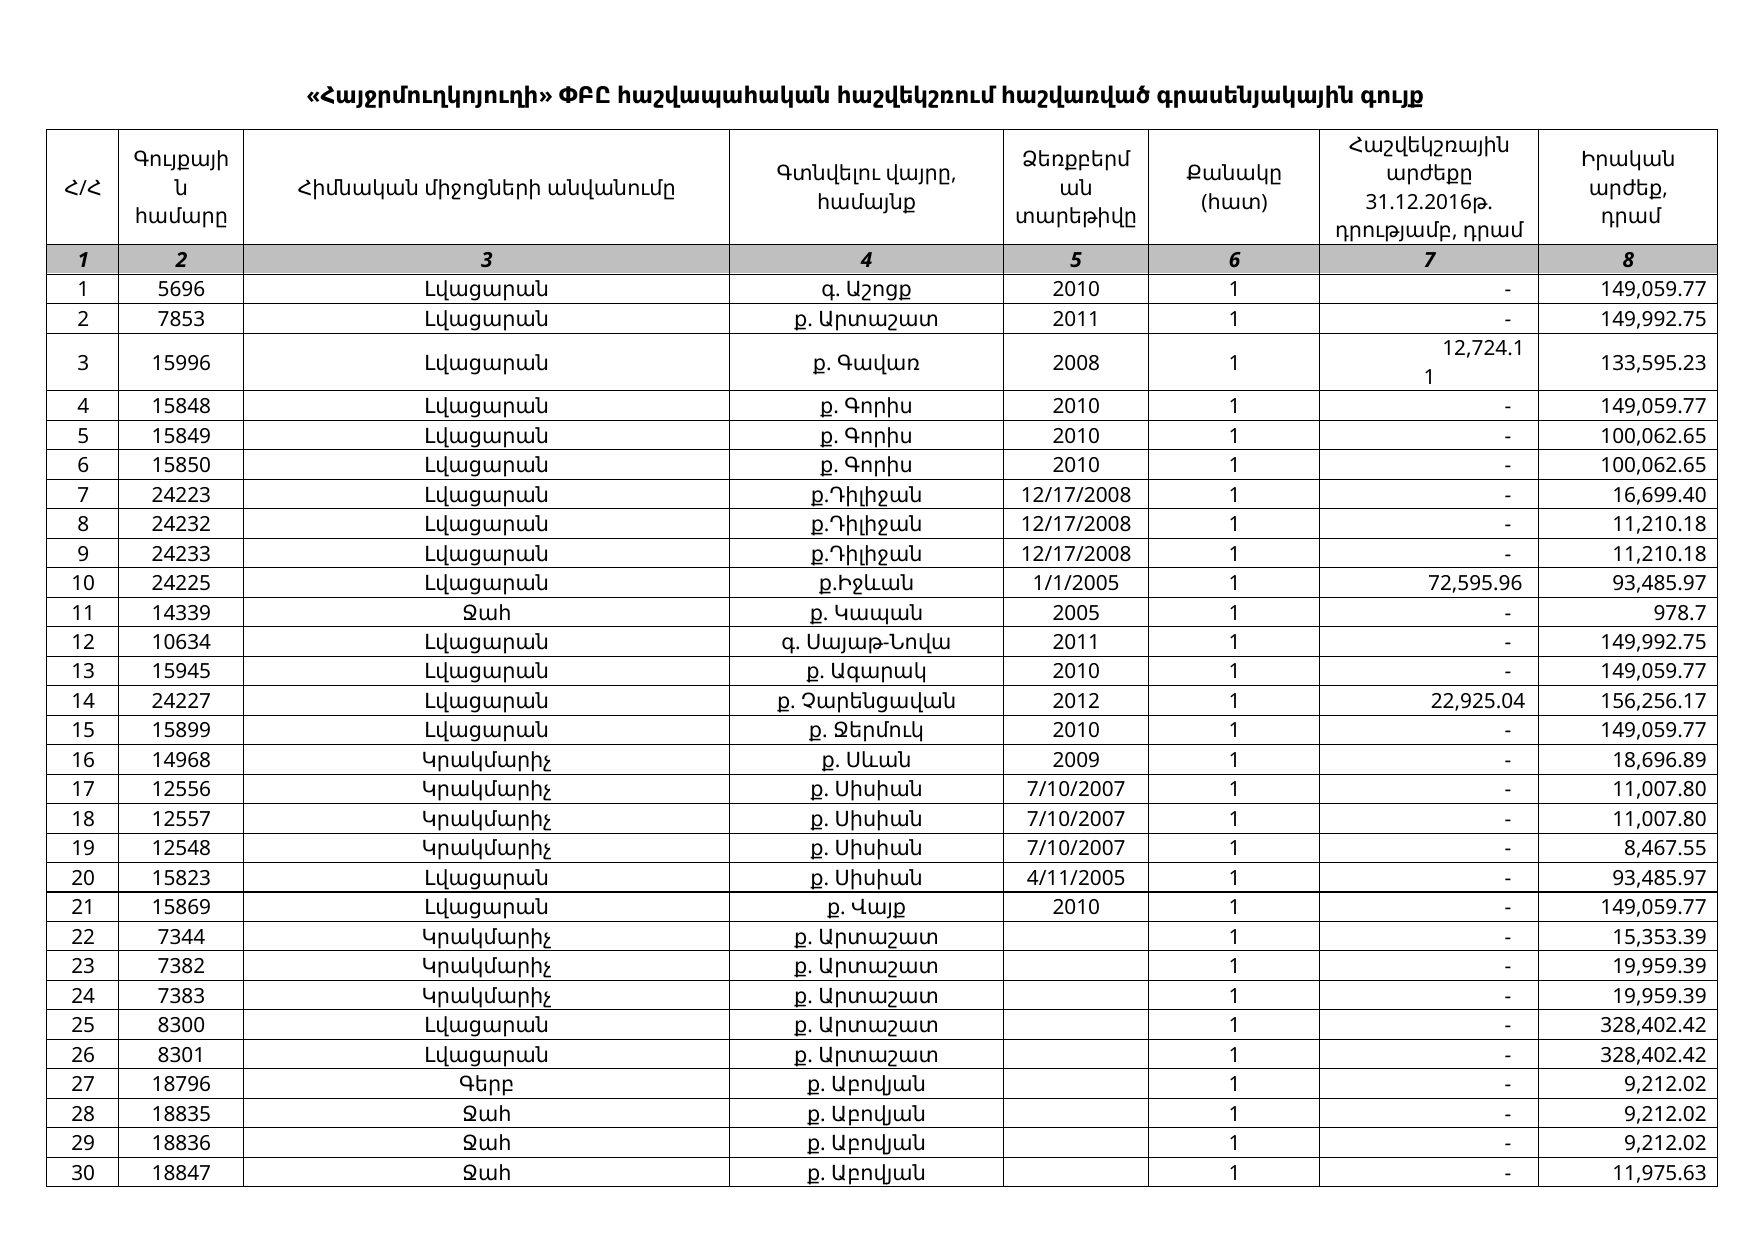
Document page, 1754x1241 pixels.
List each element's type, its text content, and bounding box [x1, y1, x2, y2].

table_cell 30 [47, 1158, 118, 1186]
table_cell 1 [1149, 509, 1319, 538]
table_cell 328,402.42 [1539, 1040, 1717, 1068]
table_cell - [1320, 657, 1538, 685]
table_cell 12/17/2008 [1004, 539, 1148, 567]
table_cell 4/11/2005 [1004, 863, 1148, 891]
table_cell 6 [1149, 245, 1319, 273]
table_cell Լվացարան [244, 480, 729, 508]
table_cell 12556 [119, 775, 243, 803]
table_cell Լվացարան [244, 391, 729, 420]
table_cell 1 [1149, 1128, 1319, 1157]
table_cell 7/10/2007 [1004, 804, 1148, 832]
table_cell 18847 [119, 1158, 243, 1186]
table_cell 2010 [1004, 275, 1148, 303]
table_cell 149,059.77 [1539, 275, 1717, 303]
table_cell 2008 [1004, 334, 1148, 390]
table_cell 1 [1149, 421, 1319, 449]
table_cell - [1320, 450, 1538, 479]
table_cell 1 [47, 245, 118, 273]
table_cell 1 [47, 275, 118, 303]
table_cell 14 [47, 686, 118, 714]
table_cell 2010 [1004, 716, 1148, 744]
table_cell 11,975.63 [1539, 1158, 1717, 1186]
table_cell - [1320, 480, 1538, 508]
table_cell ք. Վայք [730, 893, 1003, 921]
table_cell 1 [1149, 686, 1319, 714]
table_cell 8301 [119, 1040, 243, 1068]
table_cell 15869 [119, 893, 243, 921]
table_cell ք. Արտաշատ [730, 951, 1003, 980]
table_cell [1004, 951, 1148, 980]
table_header Հ/Հ [47, 130, 118, 244]
table_cell ք. Գավառ [730, 334, 1003, 390]
table_cell Ջահ [244, 598, 729, 626]
table_cell 1 [1149, 1040, 1319, 1068]
table_cell 15996 [119, 334, 243, 390]
table_cell Լվացարան [244, 863, 729, 891]
table_cell ք. Աբովյան [730, 1099, 1003, 1127]
table_cell ք. Արտաշատ [730, 922, 1003, 950]
table_cell 2010 [1004, 421, 1148, 449]
table_cell [1004, 1040, 1148, 1068]
table_cell ք.Դիլիջան [730, 539, 1003, 567]
table_cell ք. Արտաշատ [730, 304, 1003, 332]
table_cell 1 [1149, 539, 1319, 567]
table_cell Կրակմարիչ [244, 922, 729, 950]
table_cell Լվացարան [244, 627, 729, 656]
table_cell գ. Աշոցք [730, 275, 1003, 303]
table_cell 12,724.11 [1320, 334, 1538, 390]
table_cell 16 [47, 745, 118, 773]
table_cell 1 [1149, 627, 1319, 656]
table_cell 2005 [1004, 598, 1148, 626]
table_cell 72,595.96 [1320, 568, 1538, 597]
table_cell ք. Գորիս [730, 421, 1003, 449]
table_cell - [1320, 775, 1538, 803]
table_header Քանակը (հատ) [1149, 130, 1319, 244]
table_cell - [1320, 275, 1538, 303]
table_cell 24232 [119, 509, 243, 538]
table_cell 18,696.89 [1539, 745, 1717, 773]
table_cell 24 [47, 981, 118, 1009]
table_cell ք. Ջերմուկ [730, 716, 1003, 744]
table_cell 1 [1149, 716, 1319, 744]
table_cell - [1320, 1010, 1538, 1039]
table_cell 149,059.77 [1539, 657, 1717, 685]
table_cell Ջահ [244, 1128, 729, 1157]
table_cell - [1320, 421, 1538, 449]
table_cell ք. Աբովյան [730, 1158, 1003, 1186]
table_cell 15,353.39 [1539, 922, 1717, 950]
table_cell 1 [1149, 863, 1319, 891]
table_cell 27 [47, 1069, 118, 1098]
table_cell 5 [47, 421, 118, 449]
table_cell - [1320, 834, 1538, 862]
table_cell 15 [47, 716, 118, 744]
table_cell 11,210.18 [1539, 509, 1717, 538]
table_cell 15850 [119, 450, 243, 479]
table_cell [1004, 981, 1148, 1009]
table_cell 19,959.39 [1539, 981, 1717, 1009]
table_cell 2 [119, 245, 243, 273]
table_cell - [1320, 863, 1538, 891]
table_cell ք. Ագարակ [730, 657, 1003, 685]
table_cell ք. Սևան [730, 745, 1003, 773]
table_cell 149,992.75 [1539, 627, 1717, 656]
table_cell ք. Չարենցավան [730, 686, 1003, 714]
table_cell գ. Սայաթ-Նովա [730, 627, 1003, 656]
table_cell [1004, 1158, 1148, 1186]
table_cell [1004, 1069, 1148, 1098]
table_cell 133,595.23 [1539, 334, 1717, 390]
table_cell Լվացարան [244, 568, 729, 597]
table_cell Կրակմարիչ [244, 745, 729, 773]
table_cell Լվացարան [244, 1010, 729, 1039]
table_cell 17 [47, 775, 118, 803]
table_cell 7344 [119, 922, 243, 950]
table_cell [1004, 1010, 1148, 1039]
table_cell 21 [47, 893, 118, 921]
table_cell 149,059.77 [1539, 391, 1717, 420]
table_cell 9,212.02 [1539, 1099, 1717, 1127]
table_cell 2 [47, 304, 118, 332]
table_cell - [1320, 922, 1538, 950]
table_cell - [1320, 1040, 1538, 1068]
table_cell - [1320, 804, 1538, 832]
table_cell 1 [1149, 598, 1319, 626]
table_cell 1 [1149, 275, 1319, 303]
table_cell 12548 [119, 834, 243, 862]
table_cell 1 [1149, 334, 1319, 390]
table_cell 25 [47, 1010, 118, 1039]
table_cell Լվացարան [244, 450, 729, 479]
table_cell 24223 [119, 480, 243, 508]
table_cell 8 [1539, 245, 1717, 273]
table_cell 93,485.97 [1539, 863, 1717, 891]
table_cell 14339 [119, 598, 243, 626]
table_cell 22,925.04 [1320, 686, 1538, 714]
table_cell 1 [1149, 804, 1319, 832]
table_cell - [1320, 981, 1538, 1009]
table_cell 7382 [119, 951, 243, 980]
table_cell Լվացարան [244, 275, 729, 303]
table_cell 156,256.17 [1539, 686, 1717, 714]
table_cell ք.Իջևան [730, 568, 1003, 597]
table_cell Լվացարան [244, 1040, 729, 1068]
table_cell 12 [47, 627, 118, 656]
table_cell 15899 [119, 716, 243, 744]
table_cell ք. Սիսիան [730, 804, 1003, 832]
table_cell [1004, 922, 1148, 950]
table_cell 18 [47, 804, 118, 832]
table_cell - [1320, 598, 1538, 626]
table_cell 1 [1149, 775, 1319, 803]
table_cell - [1320, 951, 1538, 980]
table_cell - [1320, 304, 1538, 332]
table_cell 1 [1149, 450, 1319, 479]
table_cell 1 [1149, 568, 1319, 597]
table_cell 1 [1149, 834, 1319, 862]
table_cell 19,959.39 [1539, 951, 1717, 980]
table_cell 6 [47, 450, 118, 479]
table_cell 9,212.02 [1539, 1069, 1717, 1098]
table_cell 1 [1149, 1099, 1319, 1127]
table_cell 1 [1149, 391, 1319, 420]
table_cell 16,699.40 [1539, 480, 1717, 508]
table_cell [1004, 1099, 1148, 1127]
table_cell Կրակմարիչ [244, 775, 729, 803]
table_cell 9 [47, 539, 118, 567]
table_cell 18796 [119, 1069, 243, 1098]
table_cell 20 [47, 863, 118, 891]
table_cell - [1320, 391, 1538, 420]
table_header Իրական արժեք, դրամ [1539, 130, 1717, 244]
table_cell - [1320, 1069, 1538, 1098]
table_cell ք. Արտաշատ [730, 1010, 1003, 1039]
table_cell 15848 [119, 391, 243, 420]
table_cell 5 [1004, 245, 1148, 273]
table_cell 11,007.80 [1539, 804, 1717, 832]
table_cell 3 [47, 334, 118, 390]
table_cell 328,402.42 [1539, 1010, 1717, 1039]
table_cell 7/10/2007 [1004, 834, 1148, 862]
table_cell ք. Գորիս [730, 450, 1003, 479]
table_cell 12/17/2008 [1004, 509, 1148, 538]
table_cell 13 [47, 657, 118, 685]
table_cell 1 [1149, 981, 1319, 1009]
table_cell 11 [47, 598, 118, 626]
table_cell - [1320, 1128, 1538, 1157]
table_cell ք. Սիսիան [730, 834, 1003, 862]
table_cell 24227 [119, 686, 243, 714]
table_cell ք. Սիսիան [730, 775, 1003, 803]
table_cell - [1320, 893, 1538, 921]
table_cell 22 [47, 922, 118, 950]
table_cell 93,485.97 [1539, 568, 1717, 597]
table_cell [1004, 1128, 1148, 1157]
table_cell - [1320, 745, 1538, 773]
table_cell - [1320, 627, 1538, 656]
table_cell 18835 [119, 1099, 243, 1127]
table_cell 10 [47, 568, 118, 597]
table_cell 4 [730, 245, 1003, 273]
table_cell 8300 [119, 1010, 243, 1039]
table_cell 1 [1149, 951, 1319, 980]
table_cell - [1320, 1099, 1538, 1127]
table_cell Կրակմարիչ [244, 834, 729, 862]
table_cell 8 [47, 509, 118, 538]
table_cell 12557 [119, 804, 243, 832]
table_cell 11,007.80 [1539, 775, 1717, 803]
table_cell 2010 [1004, 450, 1148, 479]
table_cell 1/1/2005 [1004, 568, 1148, 597]
table_cell 1 [1149, 1010, 1319, 1039]
table_cell 12/17/2008 [1004, 480, 1148, 508]
table_cell Ջահ [244, 1158, 729, 1186]
table_cell 28 [47, 1099, 118, 1127]
table_cell 15823 [119, 863, 243, 891]
table_cell Լվացարան [244, 509, 729, 538]
table_cell 23 [47, 951, 118, 980]
table_cell - [1320, 1158, 1538, 1186]
table_cell ք.Դիլիջան [730, 480, 1003, 508]
table_cell 7/10/2007 [1004, 775, 1148, 803]
table_cell 1 [1149, 304, 1319, 332]
table_cell 14968 [119, 745, 243, 773]
table_header Հաշվեկշռային արժեքը 31.12.2016թ. դրությամբ, դրամ [1320, 130, 1538, 244]
table_cell 2010 [1004, 893, 1148, 921]
table_cell 7383 [119, 981, 243, 1009]
table_cell 2012 [1004, 686, 1148, 714]
table_cell 7 [47, 480, 118, 508]
table_cell 7 [1320, 245, 1538, 273]
table_cell 2010 [1004, 391, 1148, 420]
table_cell - [1320, 716, 1538, 744]
table_cell 19 [47, 834, 118, 862]
table_header Հիմնական միջոցների անվանումը [244, 130, 729, 244]
table_cell 149,059.77 [1539, 893, 1717, 921]
table_cell Գերբ [244, 1069, 729, 1098]
table_cell 26 [47, 1040, 118, 1068]
table_cell Կրակմարիչ [244, 981, 729, 1009]
table_header Գտնվելու վայրը, համայնք [730, 130, 1003, 244]
table_cell 3 [244, 245, 729, 273]
table_cell ք. Արտաշատ [730, 981, 1003, 1009]
table_cell 4 [47, 391, 118, 420]
table_cell 7853 [119, 304, 243, 332]
table_cell 24225 [119, 568, 243, 597]
table_cell 29 [47, 1128, 118, 1157]
table_cell Լվացարան [244, 716, 729, 744]
table_cell Լվացարան [244, 657, 729, 685]
table_cell 1 [1149, 480, 1319, 508]
table_cell Լվացարան [244, 334, 729, 390]
table_cell 9,212.02 [1539, 1128, 1717, 1157]
table_cell Ջահ [244, 1099, 729, 1127]
table_cell 2011 [1004, 627, 1148, 656]
table_cell 2011 [1004, 304, 1148, 332]
table_cell 149,059.77 [1539, 716, 1717, 744]
table_cell ք. Կապան [730, 598, 1003, 626]
table_cell 8,467.55 [1539, 834, 1717, 862]
table_cell 1 [1149, 745, 1319, 773]
table_cell 15945 [119, 657, 243, 685]
table_cell ք. Գորիս [730, 391, 1003, 420]
table_cell 18836 [119, 1128, 243, 1157]
table_cell 1 [1149, 893, 1319, 921]
table_cell 1 [1149, 1158, 1319, 1186]
table_cell 24233 [119, 539, 243, 567]
table_cell 2009 [1004, 745, 1148, 773]
text «Հայջրմուղկոյուղի» ՓԲԸ հաշվապահական հաշվեկշռում հաշվառված գրասենյակային գույք [47, 78, 1683, 110]
table_cell ք. Աբովյան [730, 1128, 1003, 1157]
table_cell - [1320, 539, 1538, 567]
table_cell ք. Աբովյան [730, 1069, 1003, 1098]
table_cell 1 [1149, 922, 1319, 950]
table_cell 100,062.65 [1539, 421, 1717, 449]
table_header Գույքային համարը [119, 130, 243, 244]
table_cell 5696 [119, 275, 243, 303]
table_cell 978.7 [1539, 598, 1717, 626]
table_cell ք. Արտաշատ [730, 1040, 1003, 1068]
table_cell Կրակմարիչ [244, 951, 729, 980]
table_cell 2010 [1004, 657, 1148, 685]
table_cell 15849 [119, 421, 243, 449]
table_cell 11,210.18 [1539, 539, 1717, 567]
table_cell 1 [1149, 1069, 1319, 1098]
table_cell ք. Սիսիան [730, 863, 1003, 891]
table_cell ք.Դիլիջան [730, 509, 1003, 538]
table_cell Լվացարան [244, 893, 729, 921]
table_cell 10634 [119, 627, 243, 656]
table_cell Լվացարան [244, 686, 729, 714]
table_cell Կրակմարիչ [244, 804, 729, 832]
table_cell 100,062.65 [1539, 450, 1717, 479]
table_cell - [1320, 509, 1538, 538]
table_cell 1 [1149, 657, 1319, 685]
table_cell Լվացարան [244, 421, 729, 449]
table_cell Լվացարան [244, 539, 729, 567]
table_cell Լվացարան [244, 304, 729, 332]
table_cell 149,992.75 [1539, 304, 1717, 332]
table_header Ձեռքբերման տարեթիվը [1004, 130, 1148, 244]
